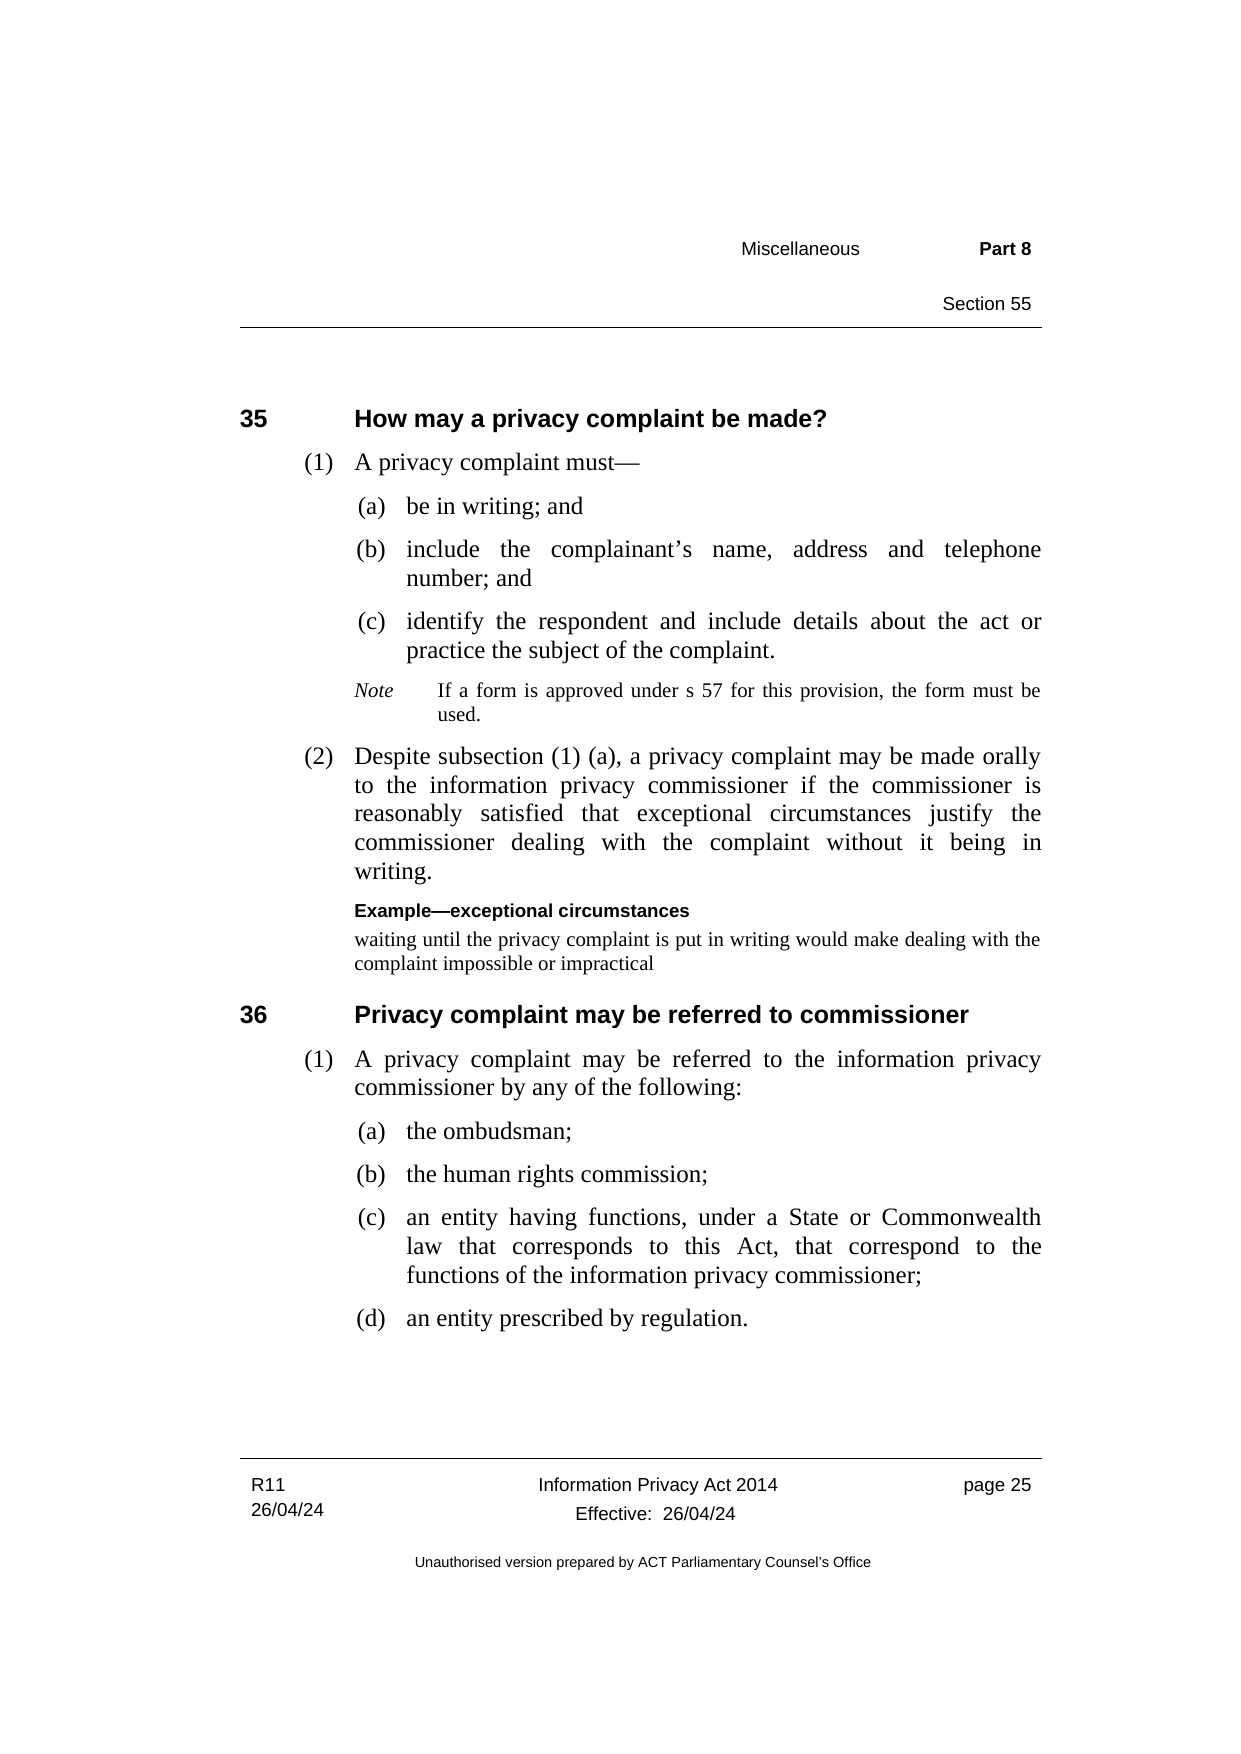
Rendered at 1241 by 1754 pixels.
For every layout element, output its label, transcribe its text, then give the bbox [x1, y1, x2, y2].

text (c) an entity having functions, under a State or Commonwealth law that corresponds to this Act, that correspond to the functions of the information privacy commissioner; [239, 1202, 1042, 1289]
text Note If a form is approved under s 57 for this provision, the form must be used. [354, 678, 1042, 726]
text (b) include the complainant’s name, address and telephone number; and [239, 534, 1042, 592]
text (b) the human rights commission; [239, 1159, 1042, 1188]
text (1) A privacy complaint may be referred to the information privacy commissioner by any of the following: [239, 1044, 1042, 1101]
text (1) A privacy complaint must— [239, 447, 1042, 476]
text (c) identify the respondent and include details about the act or practice the subject of the complaint. [239, 606, 1042, 664]
text Example—exceptional circumstances [354, 899, 1042, 921]
text (2) Despite subsection (1) (a), a privacy complaint may be made orally to the information privacy commissioner if the commissioner is reasonably satisfied that exceptional circumstances justify the commissioner dealing with the complaint without it being in writing. [239, 741, 1042, 885]
text (a) be in writing; and [239, 491, 1042, 519]
text (a) the ombudsman; [239, 1116, 1042, 1144]
text 35 How may a privacy complaint be made? [239, 404, 1042, 433]
text (d) an entity prescribed by regulation. [239, 1303, 1042, 1332]
text waiting until the privacy complaint is put in writing would make dealing with the complaint impossible or impractical [354, 927, 1042, 975]
text 36 Privacy complaint may be referred to commissioner [239, 1000, 1042, 1029]
